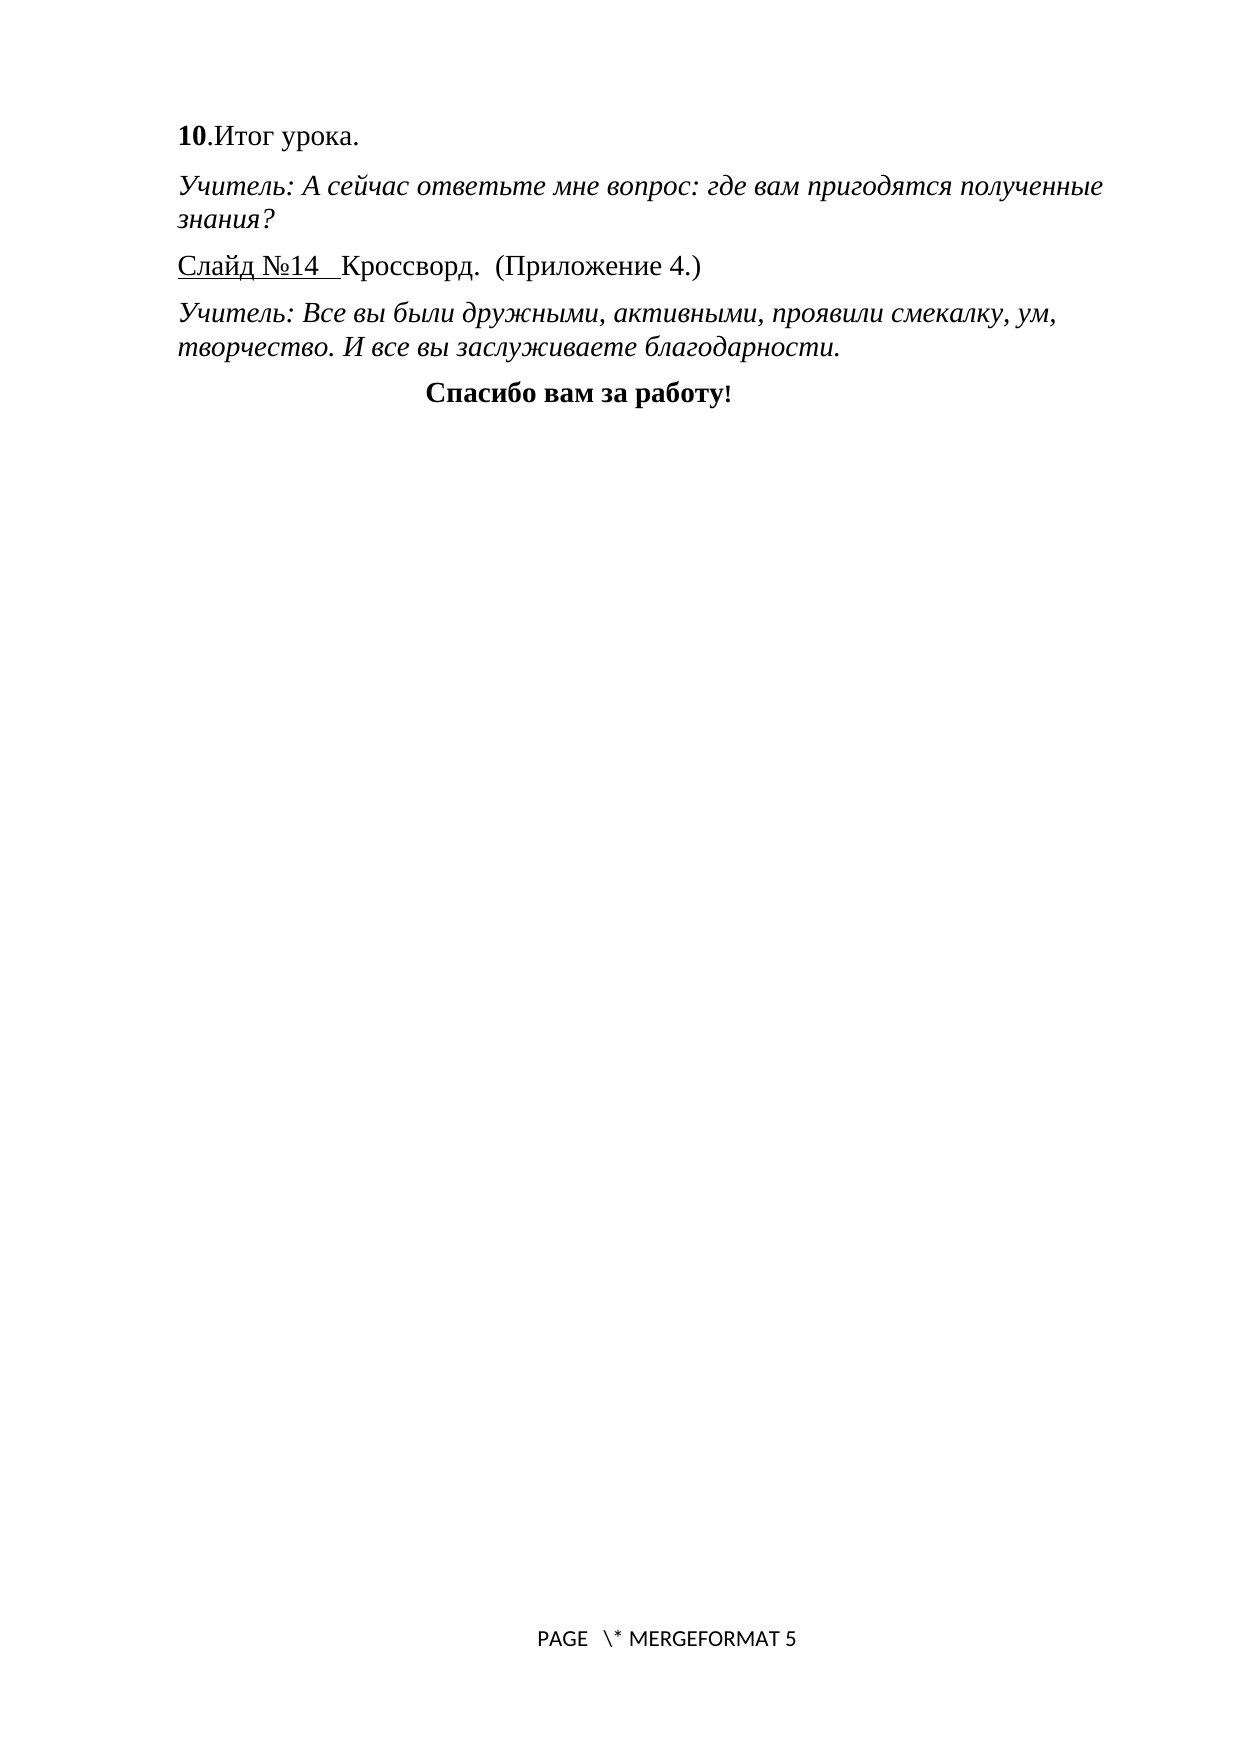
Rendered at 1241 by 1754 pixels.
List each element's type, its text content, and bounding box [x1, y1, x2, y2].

text Учитель: А сейчас ответьте мне вопрос: где вам пригодятся полученные знания? [177, 168, 1152, 235]
text Учитель: Все вы были дружными, активными, проявили смекалку, ум, творчество. И все вы заслуживаете благодарности. [177, 295, 1152, 362]
text Спасибо вам за работу! [177, 376, 1152, 409]
text Слайд №14 Кроссворд. (Приложение 4.) [177, 248, 1152, 282]
text 10.Итог урока. [177, 118, 1135, 152]
